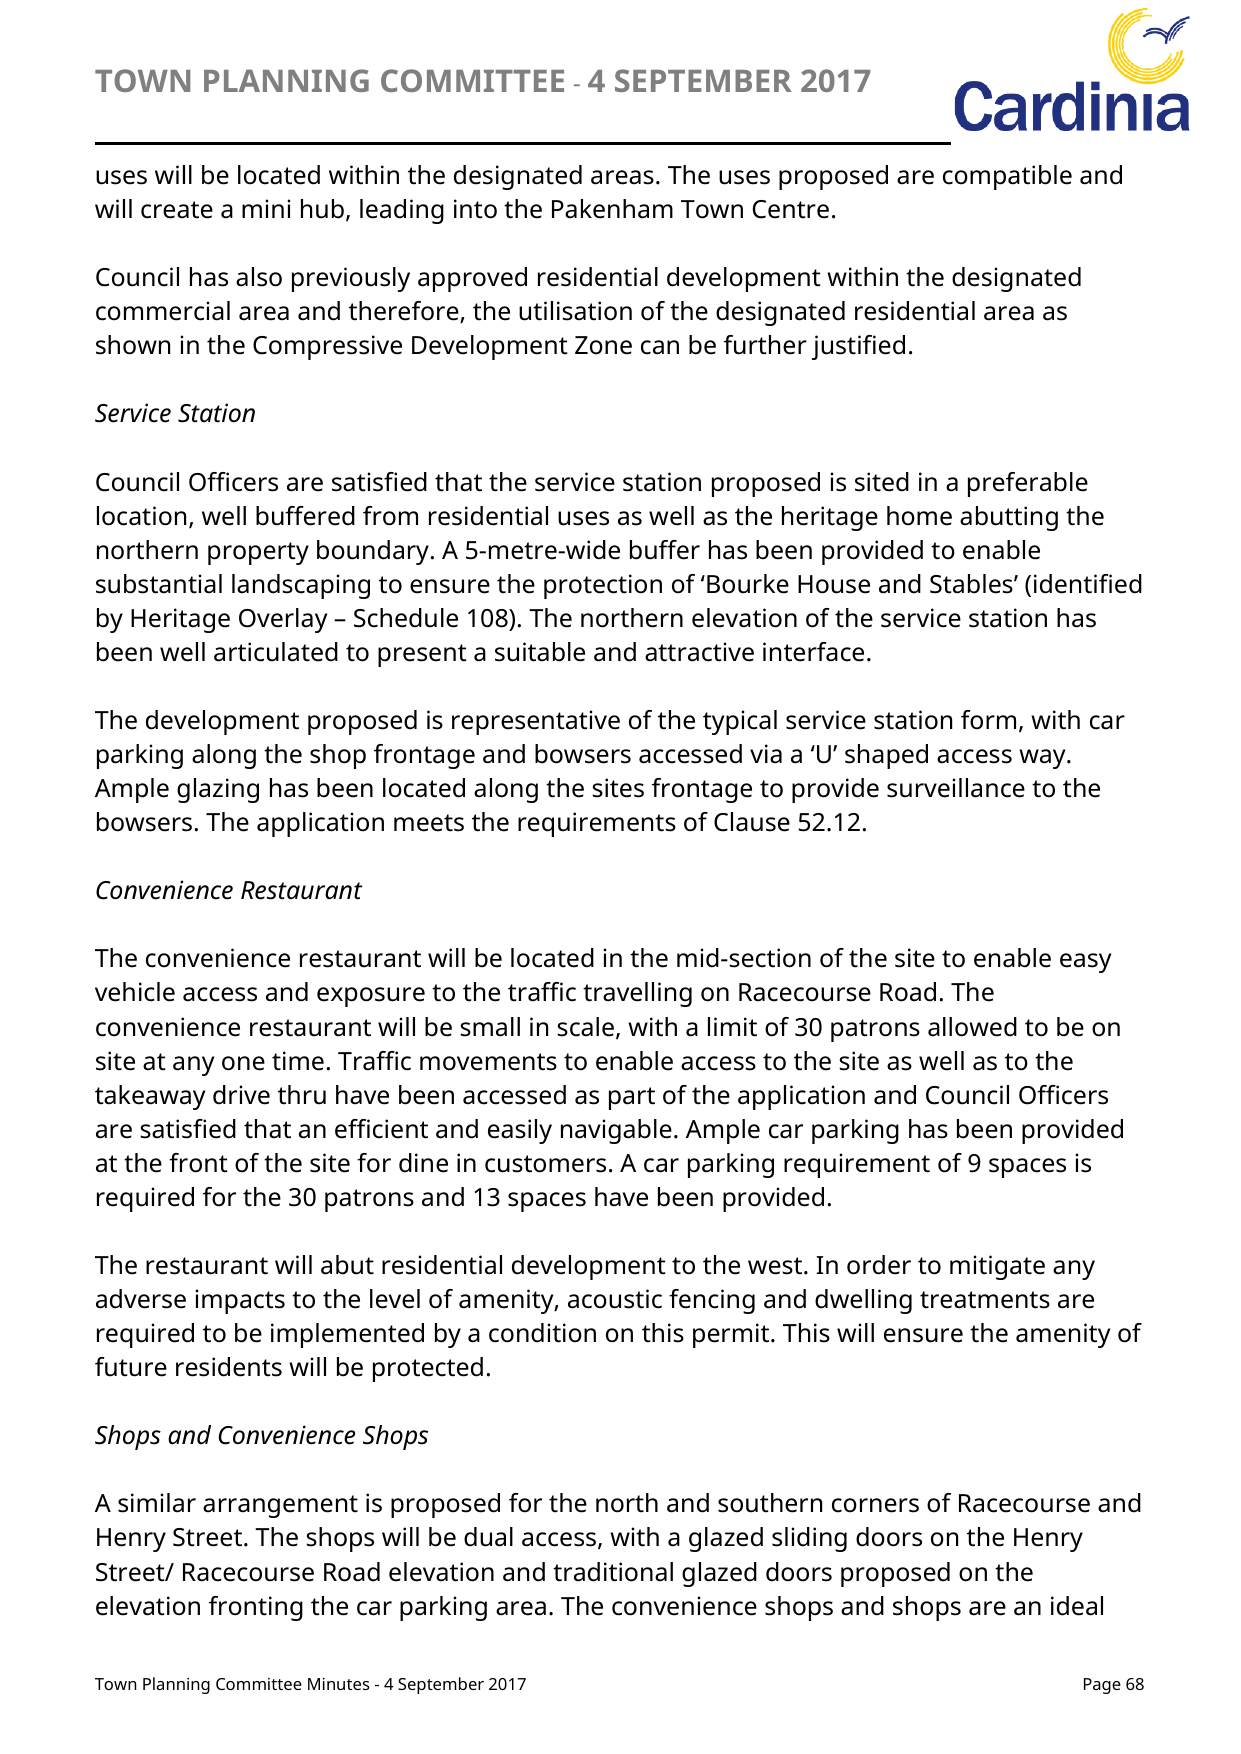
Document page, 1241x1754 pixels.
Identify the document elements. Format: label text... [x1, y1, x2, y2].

text Council Officers are satisfied that the service station proposed is sited in a preferable location, well buffered from residential uses as well as the heritage home abutting the northern property boundary. A 5-metre-wide buffer has been provided to enable substantial landscaping to ensure the protection of ‘Bourke House and Stables’ (identified by Heritage Overlay – Schedule 108). The northern elevation of the service station has been well articulated to present a suitable and attractive interface. [94, 464, 1146, 668]
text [94, 158, 1146, 226]
text The restaurant will abut residential development to the west. In order to mitigate any adverse impacts to the level of amenity, acoustic fencing and dwelling treatments are required to be implemented by a condition on this permit. This will ensure the amenity of future residents will be protected. [94, 1248, 1146, 1384]
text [94, 1486, 1146, 1622]
text The development proposed is representative of the typical service station form, with car parking along the shop frontage and bowsers accessed via a ‘U’ shaped access way. Ample glazing has been located along the sites frontage to provide surveillance to the bowsers. The application meets the requirements of Clause 52.12. [94, 703, 1146, 839]
text Shops and Convenience Shops [94, 1418, 1146, 1452]
text Council has also previously approved residential development within the designated commercial area and therefore, the utilisation of the designated residential area as shown in the Compressive Development Zone can be further justified. [94, 260, 1146, 362]
picture [954, 4, 1195, 131]
text The convenience restaurant will be located in the mid-section of the site to enable easy vehicle access and exposure to the traffic travelling on Racecourse Road. The convenience restaurant will be small in scale, with a limit of 30 patrons allowed to be on site at any one time. Traffic movements to enable access to the site as well as to the takeaway drive thru have been accessed as part of the application and Council Officers are satisfied that an efficient and easily navigable. Ample car parking has been provided at the front of the site for dine in customers. A car parking requirement of 9 spaces is required for the 30 patrons and 13 spaces have been provided. [94, 941, 1146, 1213]
text Convenience Restaurant [94, 873, 1146, 907]
text Service Station [94, 396, 1146, 430]
